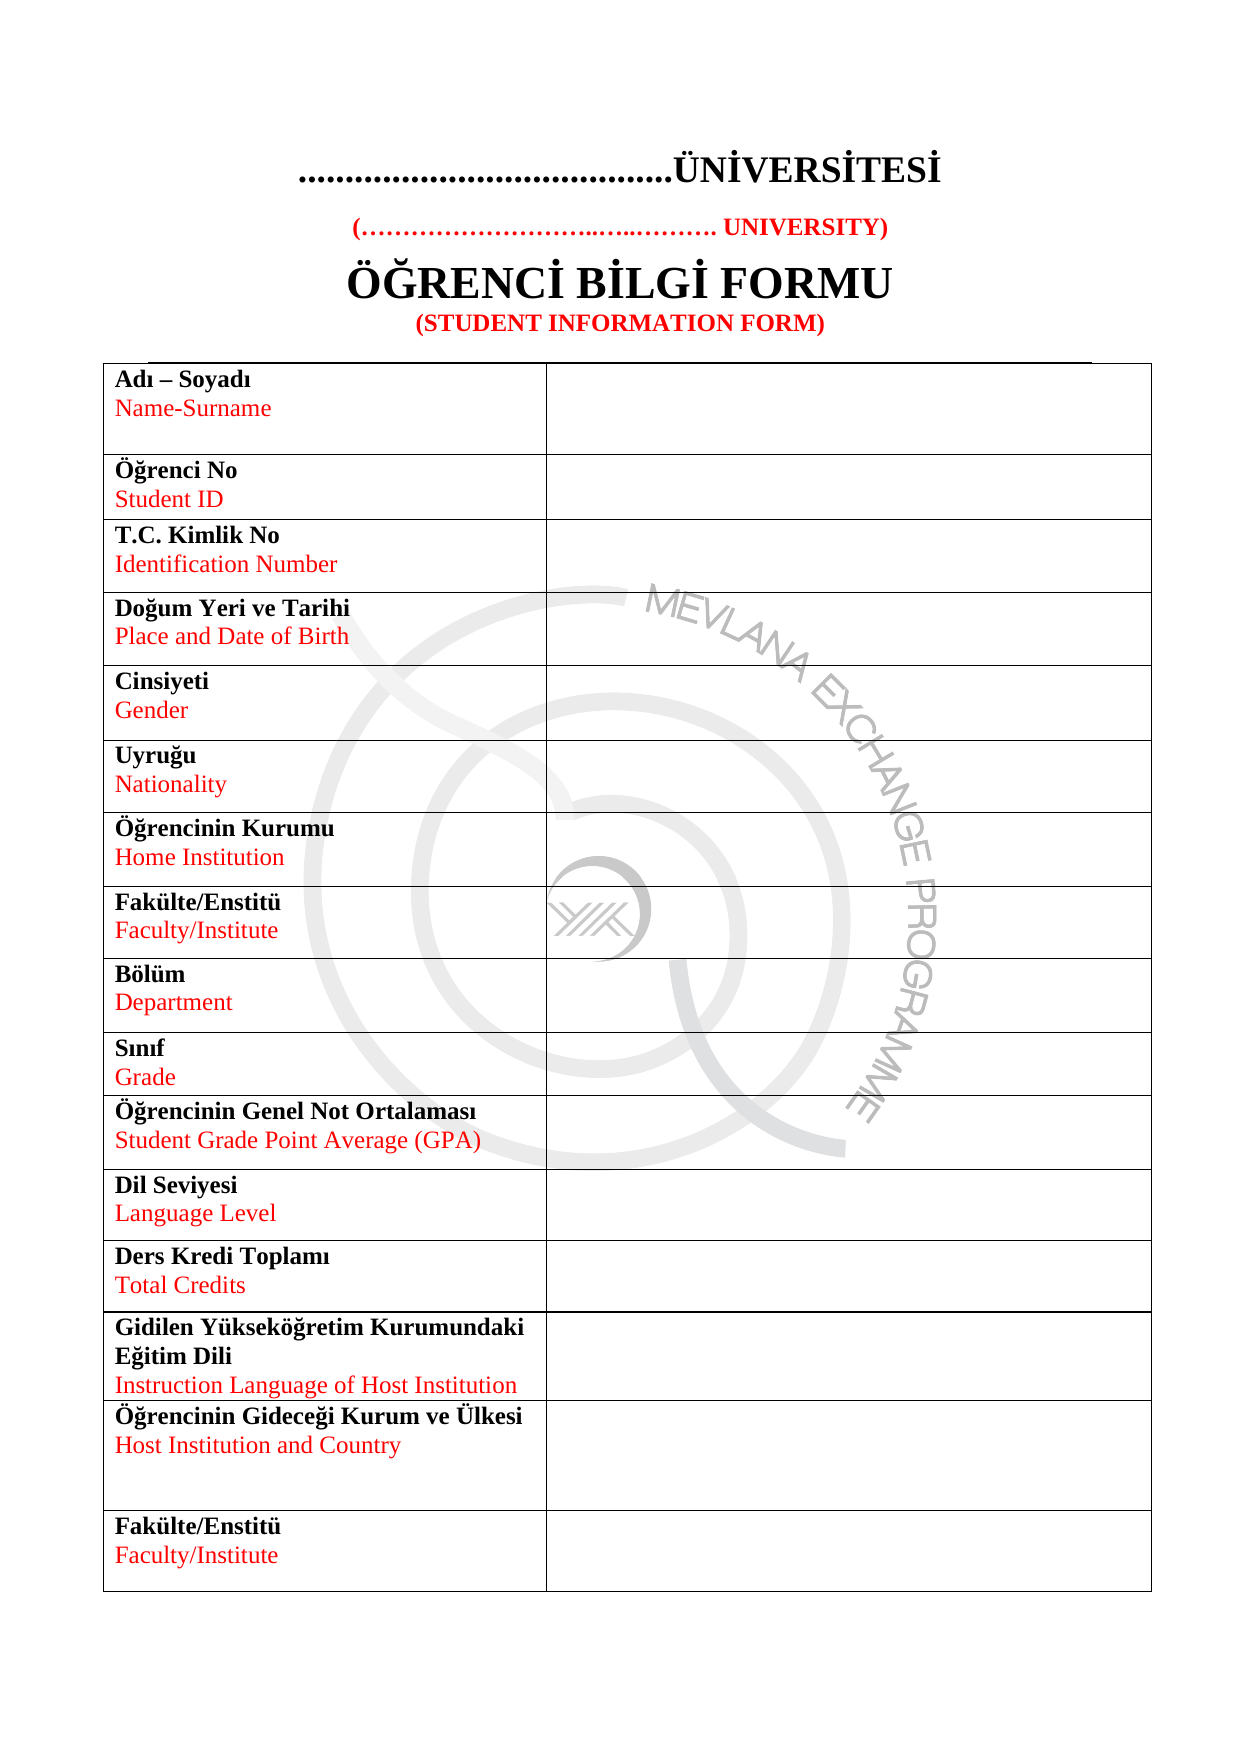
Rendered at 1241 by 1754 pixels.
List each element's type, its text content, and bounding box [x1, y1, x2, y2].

table_cell [547, 455, 1151, 519]
text (………………………..…..………. UNIVERSITY) [148, 212, 1092, 241]
table_cell Uyruğu Nationality [104, 741, 546, 812]
table_cell Doğum Yeri ve Tarihi Place and Date of Birth [104, 593, 546, 665]
table_cell [547, 1033, 1151, 1095]
table_cell T.C. Kimlik No Identification Number [104, 520, 546, 592]
table_cell [547, 520, 1151, 592]
text (STUDENT INFORMATION FORM) [148, 308, 1092, 337]
table_cell Gidilen Yükseköğretim Kurumundaki Eğitim Dili Instruction Language of Host Institution [104, 1313, 546, 1400]
table_cell Ders Kredi Toplamı Total Credits [104, 1241, 546, 1311]
text ........................................ÜNİVERSİTESİ [223, 148, 1092, 191]
table_cell [547, 1313, 1151, 1400]
table_cell Fakülte/Enstitü Faculty/Institute [104, 1511, 546, 1591]
table_cell [547, 813, 1151, 886]
table_cell [547, 1241, 1151, 1311]
table_cell [547, 666, 1151, 739]
table_cell [547, 887, 1151, 958]
table_cell Dil Seviyesi Language Level [104, 1170, 546, 1240]
table_cell [547, 593, 1151, 665]
table_cell [547, 1511, 1151, 1591]
table_cell Öğrencinin Gideceği Kurum ve Ülkesi Host Institution and Country [104, 1401, 546, 1510]
table_cell Fakülte/Enstitü Faculty/Institute [104, 887, 546, 958]
table_cell [547, 1170, 1151, 1240]
table_cell Öğrencinin Genel Not Ortalaması Student Grade Point Average (GPA) [104, 1096, 546, 1169]
table_cell Bölüm Department [104, 959, 546, 1032]
table_header [547, 364, 1151, 454]
table_cell [547, 1096, 1151, 1169]
table_cell [547, 959, 1151, 1032]
table_cell Cinsiyeti Gender [104, 666, 546, 739]
table_cell Öğrenci No Student ID [104, 455, 546, 519]
table_cell [547, 741, 1151, 812]
text ÖĞRENCİ BİLGİ FORMU [148, 256, 1092, 308]
table_cell [547, 1401, 1151, 1510]
table_cell Öğrencinin Kurumu Home Institution [104, 813, 546, 886]
table_cell Sınıf Grade [104, 1033, 546, 1095]
table_header Adı – Soyadı Name-Surname Name-Surname [104, 364, 546, 454]
